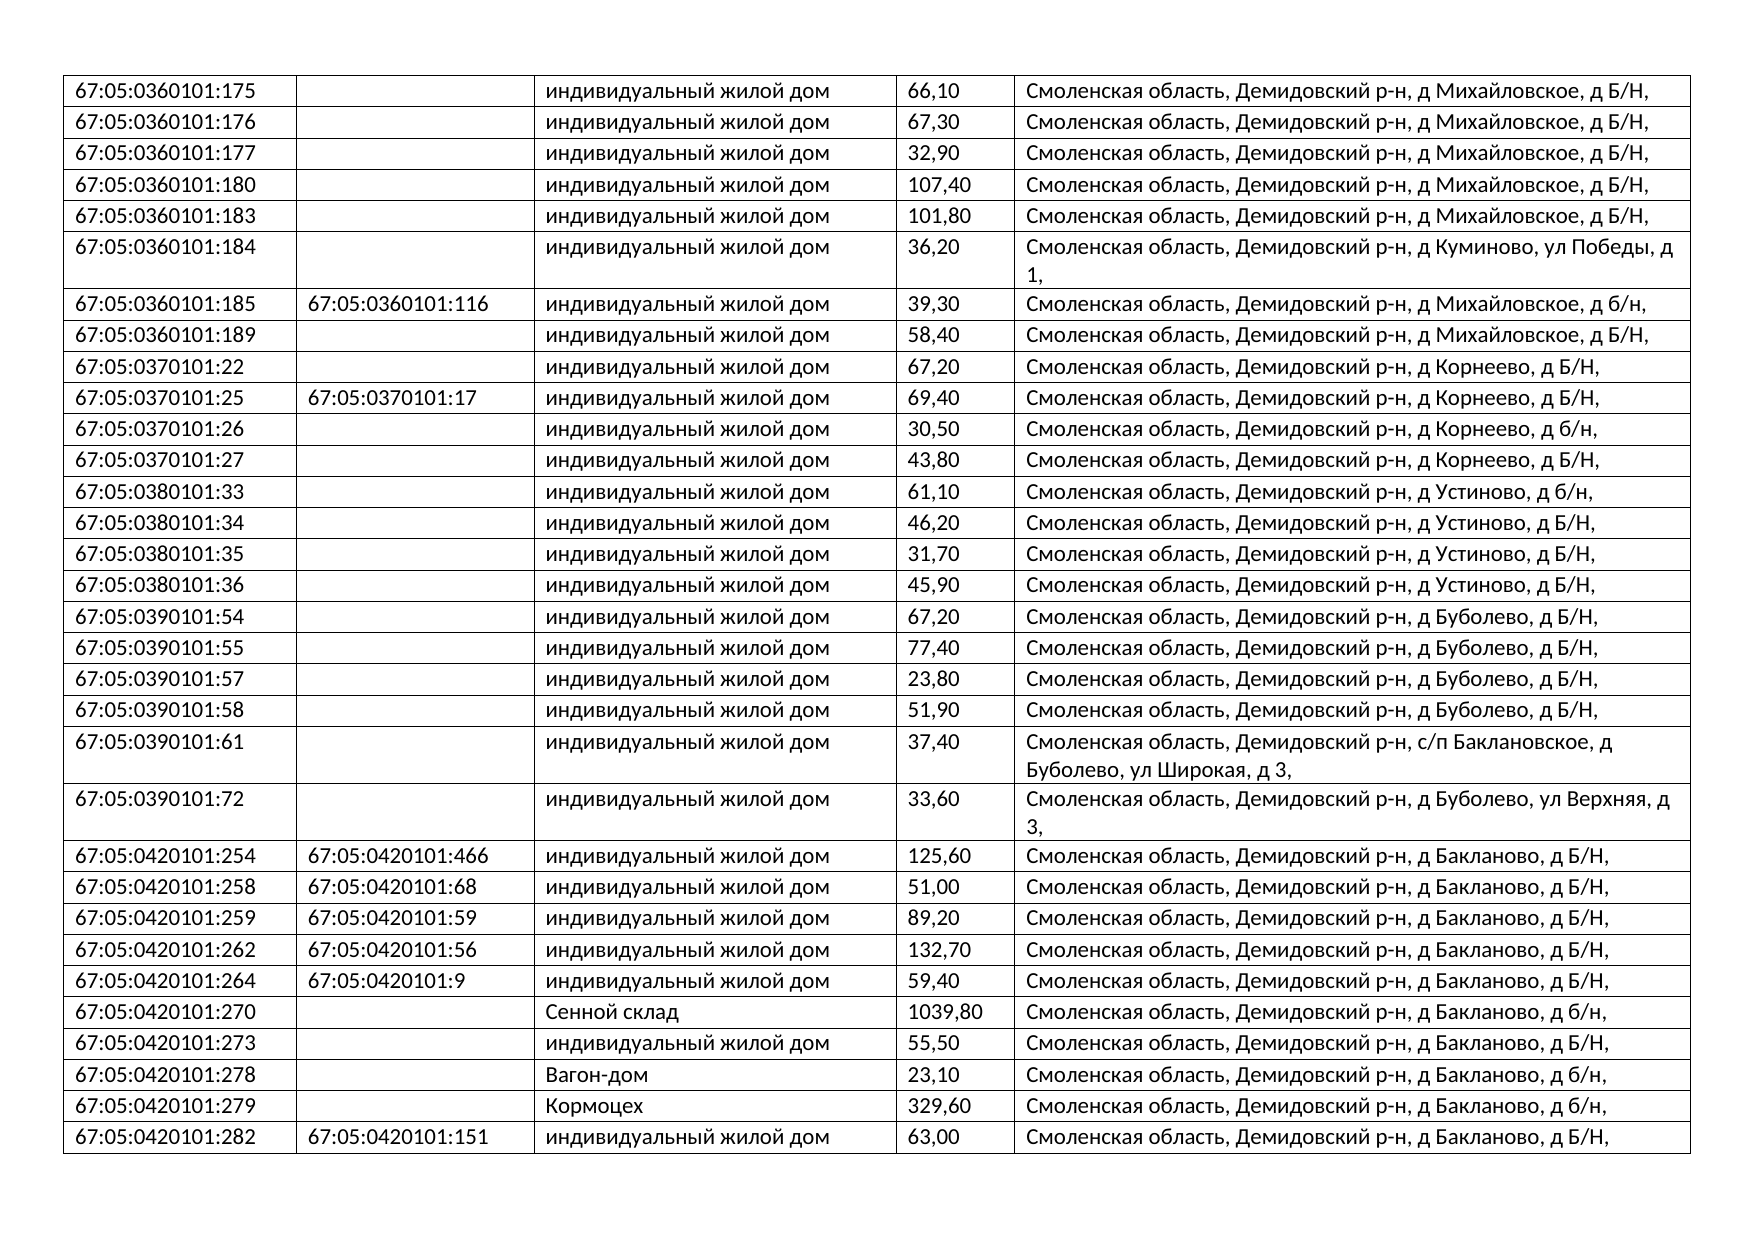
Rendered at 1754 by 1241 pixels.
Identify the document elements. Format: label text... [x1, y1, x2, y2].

table_cell 67:05:0390101:55 [64, 633, 296, 663]
table_cell 67:05:0420101:264 [64, 966, 296, 996]
table_cell индивидуальный жилой дом [535, 696, 896, 726]
table_cell индивидуальный жилой дом [535, 289, 896, 319]
table_cell 59,40 [897, 966, 1014, 996]
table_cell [535, 1122, 896, 1152]
table_cell 67:05:0370101:27 [64, 446, 296, 476]
table_cell индивидуальный жилой дом [535, 727, 896, 783]
table_cell [297, 477, 534, 507]
table_cell [297, 1060, 534, 1090]
table_cell [297, 602, 534, 632]
table_cell 107,40 [897, 170, 1014, 200]
table_cell [297, 170, 534, 200]
table_cell 67:05:0390101:54 [64, 602, 296, 632]
table_cell Смоленская область, Демидовский р-н, д Бакланово, д Б/Н, [1015, 935, 1690, 965]
table_cell Смоленская область, Демидовский р-н, д Устиново, д Б/Н, [1015, 508, 1690, 538]
table_cell Смоленская область, Демидовский р-н, с/п Баклановское, д Буболево, ул Широкая, д 3, [1015, 727, 1690, 783]
table_cell [297, 1029, 534, 1059]
table_cell Смоленская область, Демидовский р-н, д Бакланово, д Б/Н, [1015, 966, 1690, 996]
table_cell 30,50 [897, 414, 1014, 444]
table_cell Смоленская область, Демидовский р-н, д Бакланово, д Б/Н, [1015, 904, 1690, 934]
table_cell 67:05:0420101:9 [297, 966, 534, 996]
table_cell Смоленская область, Демидовский р-н, д Михайловское, д Б/Н, [1015, 321, 1690, 351]
table_cell индивидуальный жилой дом [535, 107, 896, 137]
table_cell Смоленская область, Демидовский р-н, д Устиново, д б/н, [1015, 477, 1690, 507]
table_cell 58,40 [897, 321, 1014, 351]
table_cell [297, 76, 534, 106]
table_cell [1015, 1122, 1690, 1152]
table_cell 32,90 [897, 139, 1014, 169]
table_cell [297, 696, 534, 726]
table_cell 67:05:0420101:270 [64, 997, 296, 1027]
table_cell Смоленская область, Демидовский р-н, д Михайловское, д Б/Н, [1015, 139, 1690, 169]
table_cell Смоленская область, Демидовский р-н, д Бакланово, д б/н, [1015, 1091, 1690, 1121]
table_cell 67:05:0390101:57 [64, 664, 296, 694]
table_cell [297, 784, 534, 840]
table_cell 67:05:0360101:176 [64, 107, 296, 137]
table_cell Смоленская область, Демидовский р-н, д Бакланово, д Б/Н, [1015, 872, 1690, 902]
table_cell Смоленская область, Демидовский р-н, д Михайловское, д б/н, [1015, 289, 1690, 319]
table_cell 67:05:0390101:72 [64, 784, 296, 840]
table_cell 67:05:0420101:259 [64, 904, 296, 934]
table_cell индивидуальный жилой дом [535, 170, 896, 200]
table_cell индивидуальный жилой дом [535, 841, 896, 871]
table_cell 67:05:0360101:177 [64, 139, 296, 169]
table_cell 67:05:0420101:273 [64, 1029, 296, 1059]
table_cell 77,40 [897, 633, 1014, 663]
table_cell 67:05:0420101:466 [297, 841, 534, 871]
table_cell индивидуальный жилой дом [535, 784, 896, 840]
table_cell 67:05:0360101:185 [64, 289, 296, 319]
table_cell 67:05:0370101:26 [64, 414, 296, 444]
table_cell индивидуальный жилой дом [535, 139, 896, 169]
table_cell [297, 633, 534, 663]
table_cell индивидуальный жилой дом [535, 602, 896, 632]
table_cell 67:05:0420101:151 [297, 1122, 534, 1152]
table_cell 67:05:0360101:184 [64, 232, 296, 288]
table_cell 43,80 [897, 446, 1014, 476]
table_cell Смоленская область, Демидовский р-н, д Бакланово, д б/н, [1015, 1060, 1690, 1090]
table_cell [297, 201, 534, 231]
table_cell Смоленская область, Демидовский р-н, д Буболево, д Б/Н, [1015, 696, 1690, 726]
table_cell 63,00 [897, 1122, 1014, 1152]
table_cell 31,70 [897, 539, 1014, 569]
table_cell Кормоцех [535, 1091, 896, 1121]
table_cell 67:05:0420101:68 [297, 872, 534, 902]
table_cell индивидуальный жилой дом [535, 904, 896, 934]
table_cell Смоленская область, Демидовский р-н, д Бакланово, д Б/Н, [1015, 841, 1690, 871]
table_cell Смоленская область, Демидовский р-н, д Корнеево, д Б/Н, [1015, 352, 1690, 382]
table_cell Смоленская область, Демидовский р-н, д Михайловское, д Б/Н, [1015, 201, 1690, 231]
table_cell [297, 664, 534, 694]
table_cell Смоленская область, Демидовский р-н, д Куминово, ул Победы, д 1, [1015, 232, 1690, 288]
table_cell 67:05:0380101:33 [64, 477, 296, 507]
table_cell 1039,80 [897, 997, 1014, 1027]
table_cell 67:05:0420101:278 [64, 1060, 296, 1090]
table_cell Смоленская область, Демидовский р-н, д Корнеево, д Б/Н, [1015, 446, 1690, 476]
table_cell 67:05:0380101:34 [64, 508, 296, 538]
table_cell 67:05:0370101:17 [297, 383, 534, 413]
table_cell [297, 139, 534, 169]
table_cell 66,10 [897, 76, 1014, 106]
table_cell 23,80 [897, 664, 1014, 694]
table_cell индивидуальный жилой дом [535, 201, 896, 231]
table_cell индивидуальный жилой дом [535, 935, 896, 965]
table_cell Вагон-дом [535, 1060, 896, 1090]
table_cell Смоленская область, Демидовский р-н, д Корнеево, д Б/Н, [1015, 383, 1690, 413]
table_cell [297, 352, 534, 382]
table_cell [297, 321, 534, 351]
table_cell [1015, 76, 1690, 106]
table_cell 67,20 [897, 352, 1014, 382]
table_cell [297, 107, 534, 137]
table_cell 67:05:0420101:279 [64, 1091, 296, 1121]
table_cell индивидуальный жилой дом [535, 664, 896, 694]
table_cell Сенной склад [535, 997, 896, 1027]
table_cell Смоленская область, Демидовский р-н, д Бакланово, д Б/Н, [1015, 1029, 1690, 1059]
table_cell Смоленская область, Демидовский р-н, д Бакланово, д б/н, [1015, 997, 1690, 1027]
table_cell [1015, 107, 1690, 137]
table_cell 67,30 [897, 107, 1014, 137]
table_cell 36,20 [897, 232, 1014, 288]
table_cell индивидуальный жилой дом [535, 966, 896, 996]
table_cell 51,90 [897, 696, 1014, 726]
table_cell Смоленская область, Демидовский р-н, д Корнеево, д б/н, [1015, 414, 1690, 444]
table_cell [297, 571, 534, 601]
table_cell Смоленская область, Демидовский р-н, д Буболево, ул Верхняя, д 3, [1015, 784, 1690, 840]
table_cell 67:05:0420101:262 [64, 935, 296, 965]
table_cell 69,40 [897, 383, 1014, 413]
table_cell индивидуальный жилой дом [535, 1029, 896, 1059]
table_cell 46,20 [897, 508, 1014, 538]
table_cell 67:05:0370101:25 [64, 383, 296, 413]
table_cell 45,90 [897, 571, 1014, 601]
table_cell 101,80 [897, 201, 1014, 231]
table_cell [297, 539, 534, 569]
table_cell 67:05:0380101:35 [64, 539, 296, 569]
table_cell Смоленская область, Демидовский р-н, д Буболево, д Б/Н, [1015, 664, 1690, 694]
table_cell Смоленская область, Демидовский р-н, д Устиново, д Б/Н, [1015, 539, 1690, 569]
table_cell 67:05:0360101:116 [297, 289, 534, 319]
table_cell 55,50 [897, 1029, 1014, 1059]
table_cell 132,70 [897, 935, 1014, 965]
table_cell [297, 1091, 534, 1121]
table_cell 67:05:0360101:183 [64, 201, 296, 231]
table_cell 67:05:0380101:36 [64, 571, 296, 601]
table_cell индивидуальный жилой дом [535, 383, 896, 413]
table_cell индивидуальный жилой дом [535, 571, 896, 601]
table_cell Смоленская область, Демидовский р-н, д Буболево, д Б/Н, [1015, 633, 1690, 663]
table_cell индивидуальный жилой дом [535, 321, 896, 351]
table_cell индивидуальный жилой дом [535, 633, 896, 663]
table_cell 67:05:0420101:254 [64, 841, 296, 871]
table_cell 67:05:0420101:59 [297, 904, 534, 934]
table_cell 89,20 [897, 904, 1014, 934]
table_cell 67,20 [897, 602, 1014, 632]
table_cell [297, 414, 534, 444]
table_cell [297, 232, 534, 288]
table_cell 37,40 [897, 727, 1014, 783]
table_cell индивидуальный жилой дом [535, 352, 896, 382]
table_cell 67:05:0420101:56 [297, 935, 534, 965]
table_cell индивидуальный жилой дом [535, 508, 896, 538]
table_cell индивидуальный жилой дом [535, 232, 896, 288]
table_cell 125,60 [897, 841, 1014, 871]
table_cell Смоленская область, Демидовский р-н, д Буболево, д Б/Н, [1015, 602, 1690, 632]
table_cell 39,30 [897, 289, 1014, 319]
table_cell 67:05:0360101:180 [64, 170, 296, 200]
table_cell 329,60 [897, 1091, 1014, 1121]
table_cell индивидуальный жилой дом [535, 539, 896, 569]
table_cell [297, 446, 534, 476]
table_cell 67:05:0360101:189 [64, 321, 296, 351]
table_cell 67:05:0420101:258 [64, 872, 296, 902]
table_cell [297, 997, 534, 1027]
table_cell 61,10 [897, 477, 1014, 507]
table_cell 23,10 [897, 1060, 1014, 1090]
table_cell [297, 508, 534, 538]
table_cell 67:05:0370101:22 [64, 352, 296, 382]
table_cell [535, 76, 896, 106]
table_cell 67:05:0420101:282 [64, 1122, 296, 1152]
table_cell индивидуальный жилой дом [535, 477, 896, 507]
table_cell 67:05:0390101:58 [64, 696, 296, 726]
table_cell 67:05:0360101:175 [64, 76, 296, 106]
table_cell индивидуальный жилой дом [535, 872, 896, 902]
table_cell 67:05:0390101:61 [64, 727, 296, 783]
table_cell 51,00 [897, 872, 1014, 902]
table_cell индивидуальный жилой дом [535, 446, 896, 476]
table_cell индивидуальный жилой дом [535, 414, 896, 444]
table_cell [297, 727, 534, 783]
table_cell Смоленская область, Демидовский р-н, д Устиново, д Б/Н, [1015, 571, 1690, 601]
table_cell Смоленская область, Демидовский р-н, д Михайловское, д Б/Н, [1015, 170, 1690, 200]
table_cell 33,60 [897, 784, 1014, 840]
